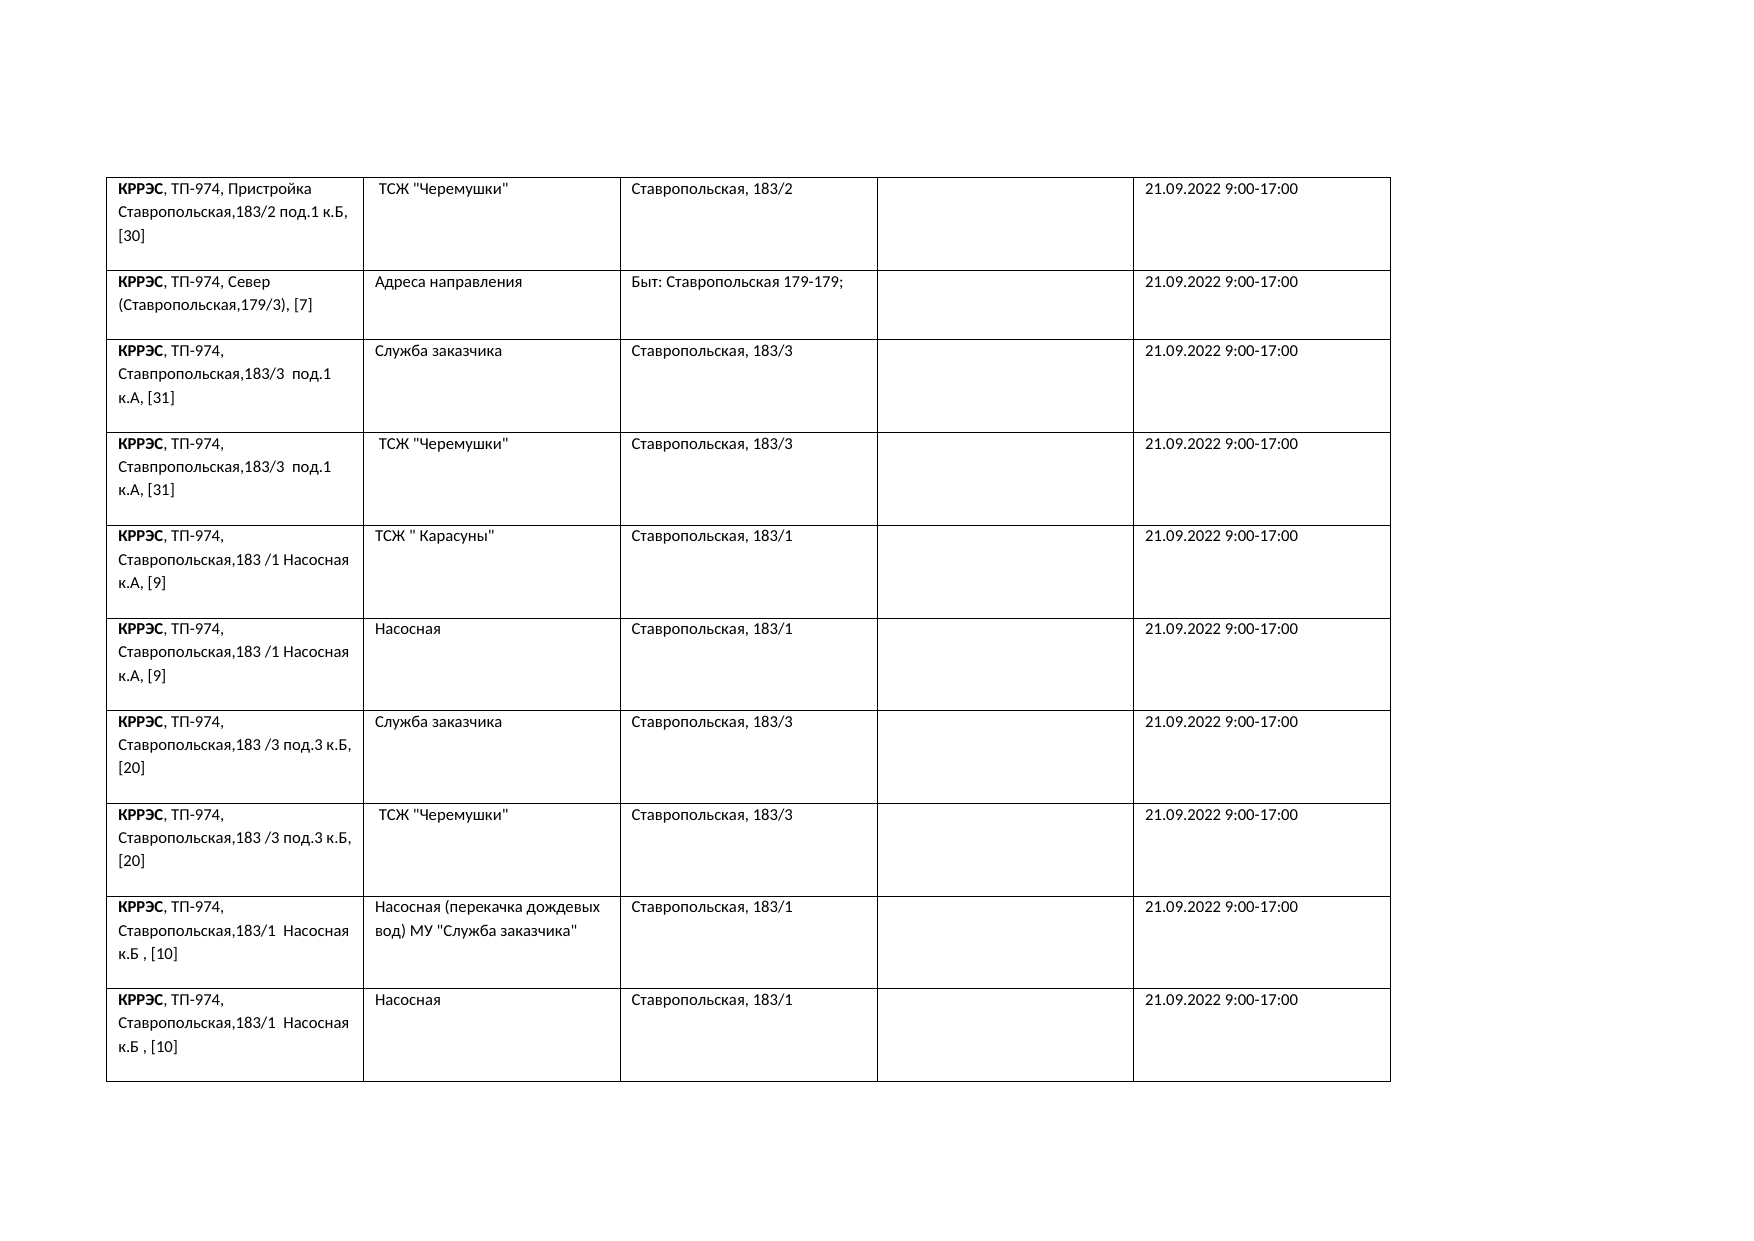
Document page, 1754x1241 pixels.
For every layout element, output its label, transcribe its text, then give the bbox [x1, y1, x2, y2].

table_cell Ставропольская, 183/3 [621, 433, 877, 525]
table_cell Ставропольская, 183/1 [621, 526, 877, 617]
table_cell Насосная [364, 619, 620, 710]
table_cell [878, 526, 1133, 617]
table_cell Адреса направления [364, 271, 620, 339]
table_cell [878, 897, 1133, 988]
table_cell ТСЖ "Черемушки" [364, 178, 620, 270]
table_cell КРРЭС, ТП-974, Пристройка Ставропольская,183/2 под.1 к.Б, [30] [107, 178, 363, 270]
table_cell Ставропольская, 183/2 [621, 178, 877, 270]
table_cell [878, 711, 1133, 803]
table_cell Ставропольская, 183/3 [621, 340, 877, 432]
table_cell КРРЭС, ТП-974, Ставропольская,183/1 Насосная к.Б , [10] [107, 897, 363, 988]
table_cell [1134, 989, 1390, 1081]
table_cell 21.09.2022 9:00-17:00 [1134, 526, 1390, 617]
table_cell 21.09.2022 9:00-17:00 [1134, 271, 1390, 339]
table_cell Служба заказчика [364, 711, 620, 803]
table_cell КРРЭС, ТП-974, Ставропольская,183 /3 под.3 к.Б, [20] [107, 711, 363, 803]
table_cell Быт: Ставропольская 179-179; [621, 271, 877, 339]
table_cell КРРЭС, ТП-974, Ставропольская,183 /1 Насосная к.А, [9] [107, 619, 363, 710]
table_cell [878, 433, 1133, 525]
table_cell 21.09.2022 9:00-17:00 [1134, 340, 1390, 432]
table_cell ТСЖ "Черемушки" [364, 804, 620, 896]
table_cell ТСЖ " Карасуны" [364, 526, 620, 617]
table_cell Насосная [364, 989, 620, 1081]
table_cell [878, 271, 1133, 339]
table_cell ТСЖ "Черемушки" [364, 433, 620, 525]
table_cell КРРЭС, ТП-974, Ставпропольская,183/3 под.1 к.А, [31] [107, 340, 363, 432]
table_cell КРРЭС, ТП-974, Ставропольская,183/1 Насосная к.Б , [10] [107, 989, 363, 1081]
table_cell [878, 989, 1133, 1081]
table_cell 21.09.2022 9:00-17:00 [1134, 619, 1390, 710]
table_cell Ставропольская, 183/1 [621, 897, 877, 988]
table_cell 21.09.2022 9:00-17:00 [1134, 711, 1390, 803]
table_cell Ставропольская, 183/3 [621, 804, 877, 896]
table_cell Ставропольская, 183/3 [621, 711, 877, 803]
table_cell Ставропольская, 183/1 [621, 619, 877, 710]
table_cell [878, 178, 1133, 270]
table_cell КРРЭС, ТП-974, Север (Ставропольская,179/3), [7] [107, 271, 363, 339]
table_cell Служба заказчика [364, 340, 620, 432]
table_cell 21.09.2022 9:00-17:00 [1134, 897, 1390, 988]
table_cell 21.09.2022 9:00-17:00 [1134, 804, 1390, 896]
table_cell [1134, 178, 1390, 270]
table_cell Насосная (перекачка дождевых вод) МУ "Служба заказчика" [364, 897, 620, 988]
table_cell КРРЭС, ТП-974, Ставпропольская,183/3 под.1 к.А, [31] [107, 433, 363, 525]
table_cell КРРЭС, ТП-974, Ставропольская,183 /3 под.3 к.Б, [20] [107, 804, 363, 896]
table_cell [878, 619, 1133, 710]
table_cell [878, 804, 1133, 896]
table_cell 21.09.2022 9:00-17:00 [1134, 433, 1390, 525]
table_cell КРРЭС, ТП-974, Ставропольская,183 /1 Насосная к.А, [9] [107, 526, 363, 617]
table_cell [878, 340, 1133, 432]
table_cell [621, 989, 877, 1081]
